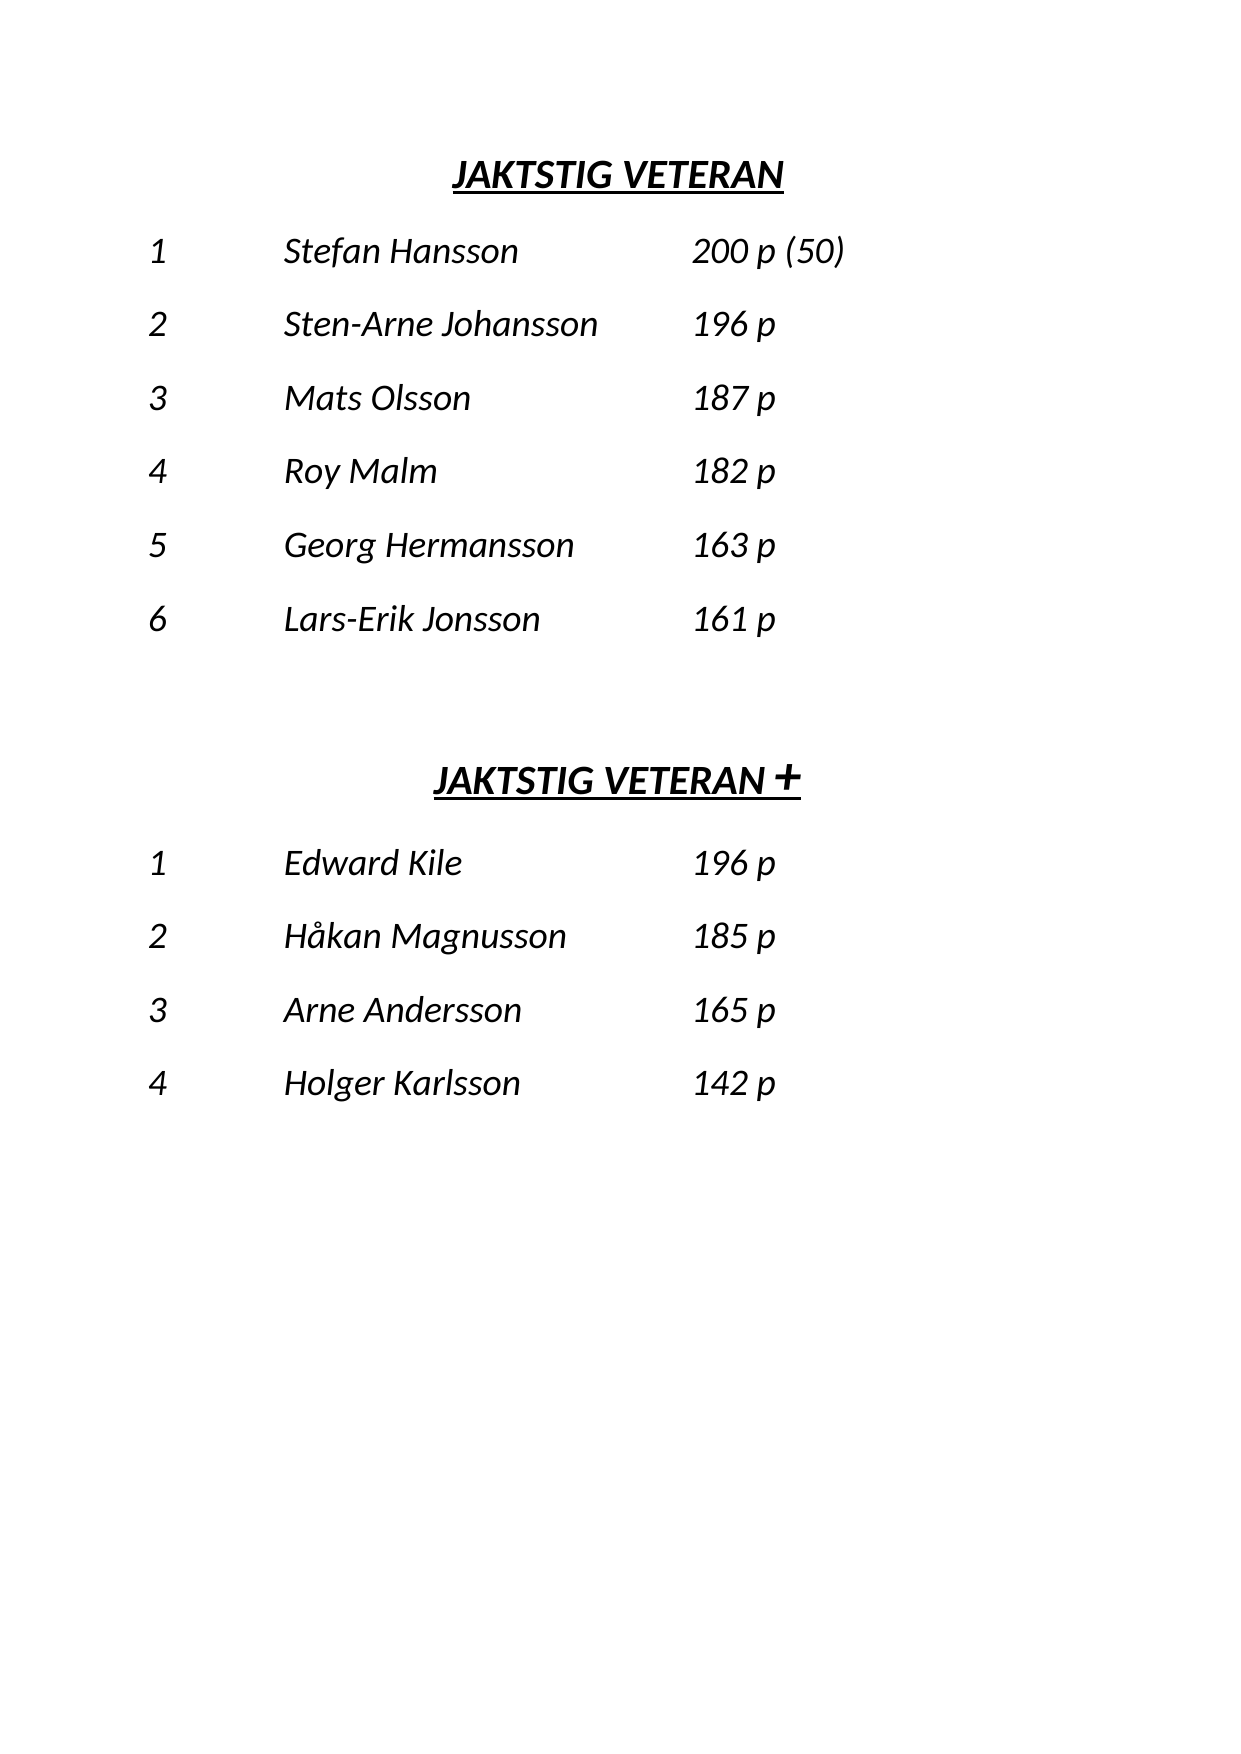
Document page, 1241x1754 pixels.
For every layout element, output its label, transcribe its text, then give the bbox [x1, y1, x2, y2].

text 5 Georg Hermansson 163 p [148, 521, 1093, 567]
text 6 Lars-Erik Jonsson 161 p [148, 594, 1093, 640]
text 2 Håkan Magnusson 185 p [148, 912, 1093, 958]
text 1 Edward Kile 196 p [148, 838, 1093, 884]
text JAKTSTIG VETERAN [148, 148, 1093, 198]
text JAKTSTIG VETERAN + [148, 742, 1093, 808]
text 4 Holger Karlsson 142 p [148, 1059, 1093, 1105]
text 3 Mats Olsson 187 p [148, 374, 1093, 420]
text 2 Sten-Arne Johansson 196 p [148, 300, 1093, 346]
text 3 Arne Andersson 165 p [148, 986, 1093, 1031]
text 1 Stefan Hansson 200 p (50) [148, 227, 1093, 273]
text 4 Roy Malm 182 p [148, 447, 1093, 493]
